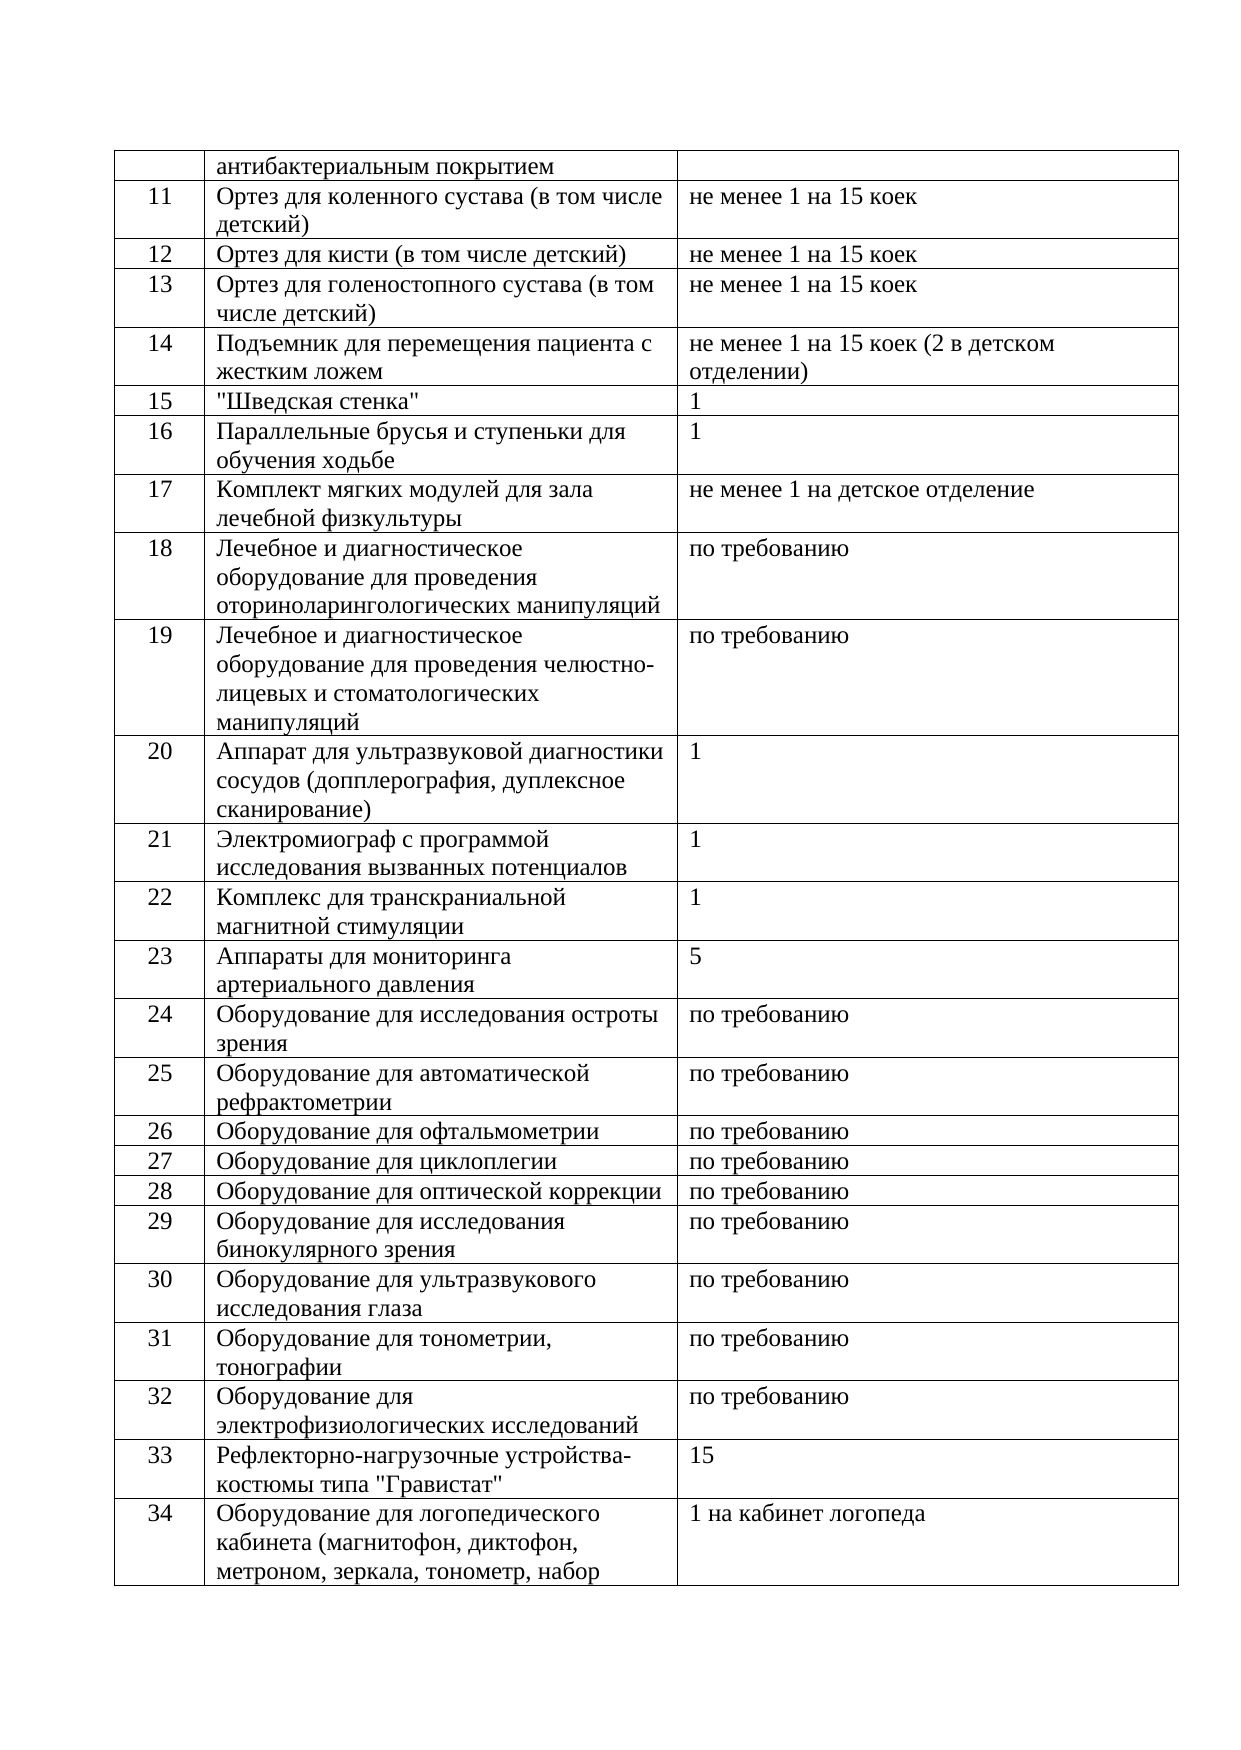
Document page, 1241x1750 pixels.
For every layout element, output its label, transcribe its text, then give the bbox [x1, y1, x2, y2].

table_cell Подъемник для перемещения пациента с жестким ложем [205, 328, 677, 385]
table_cell 33 [115, 1440, 204, 1497]
table_cell 1 [678, 416, 1178, 473]
table_cell 24 [115, 999, 204, 1057]
table_cell Оборудование для исследования остроты зрения [205, 999, 677, 1057]
table_cell 29 [115, 1206, 204, 1263]
table_cell по требованию [678, 1381, 1178, 1439]
table_cell 19 [115, 620, 204, 735]
table_cell 21 [115, 824, 204, 881]
table_cell Лечебное и диагностическое оборудование для проведения оториноларингологических манипуляций [205, 533, 677, 619]
table_cell Оборудование для тонометрии, тонографии [205, 1323, 677, 1380]
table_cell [205, 151, 677, 180]
table_cell 23 [115, 941, 204, 998]
table_cell Электромиограф с программой исследования вызванных потенциалов [205, 824, 677, 881]
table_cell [678, 1499, 1178, 1585]
table_cell 10 [115, 151, 204, 180]
table_cell по требованию [678, 999, 1178, 1057]
table_cell 13 [115, 269, 204, 327]
table_cell 30 [115, 1264, 204, 1322]
table_cell 17 [115, 475, 204, 532]
table_cell Оборудование для ультразвукового исследования глаза [205, 1264, 677, 1322]
table_cell Комплекс для транскраниальной магнитной стимуляции [205, 882, 677, 940]
table_cell Оборудование для автоматической рефрактометрии [205, 1058, 677, 1115]
table_cell 11 [115, 181, 204, 238]
table_cell 27 [115, 1146, 204, 1175]
table_cell 34 [115, 1499, 204, 1585]
table_cell Оборудование для оптической коррекции [205, 1176, 677, 1205]
table_cell по требованию [678, 1323, 1178, 1380]
table_cell 5 [678, 941, 1178, 998]
table_cell Комплект мягких модулей для зала лечебной физкультуры [205, 475, 677, 532]
table_cell 12 [115, 239, 204, 268]
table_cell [205, 1499, 677, 1585]
table_cell 25 [115, 1058, 204, 1115]
table_cell 16 [115, 416, 204, 473]
table_cell Оборудование для офтальмометрии [205, 1116, 677, 1145]
table_cell не менее 1 на 15 коек [678, 239, 1178, 268]
table_cell по требованию [678, 1146, 1178, 1175]
table_cell Оборудование для исследования бинокулярного зрения [205, 1206, 677, 1263]
table_cell по требованию [678, 1264, 1178, 1322]
table_cell 15 [115, 386, 204, 415]
table_cell по требованию [678, 1206, 1178, 1263]
table_cell не менее 1 на 15 коек [678, 269, 1178, 327]
table_cell по требованию [678, 1116, 1178, 1145]
table_cell 1 [678, 824, 1178, 881]
table_cell не менее 1 на 15 коек [678, 181, 1178, 238]
table_cell Аппарат для ультразвуковой диагностики сосудов (допплерография, дуплексное сканирование) [205, 736, 677, 823]
table_cell "Шведская стенка" [205, 386, 677, 415]
table_cell 28 [115, 1176, 204, 1205]
table_cell 1 [678, 386, 1178, 415]
table_cell 31 [115, 1323, 204, 1380]
table_cell 22 [115, 882, 204, 940]
table_cell 15 [678, 1440, 1178, 1497]
table_cell не менее 1 на детское отделение [678, 475, 1178, 532]
table_cell 26 [115, 1116, 204, 1145]
table_cell по требованию [678, 1058, 1178, 1115]
table_cell по требованию [678, 533, 1178, 619]
table_cell Ортез для коленного сустава (в том числе детский) [205, 181, 677, 238]
table_cell 18 [115, 533, 204, 619]
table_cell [678, 151, 1178, 180]
table_cell 1 [678, 882, 1178, 940]
table_cell 20 [115, 736, 204, 823]
table_cell 32 [115, 1381, 204, 1439]
table_cell Ортез для голеностопного сустава (в том числе детский) [205, 269, 677, 327]
table_cell Параллельные брусья и ступеньки для обучения ходьбе [205, 416, 677, 473]
table_cell Оборудование для циклоплегии [205, 1146, 677, 1175]
table_cell по требованию [678, 1176, 1178, 1205]
table_cell 14 [115, 328, 204, 385]
table_cell Ортез для кисти (в том числе детский) [205, 239, 677, 268]
table_cell Аппараты для мониторинга артериального давления [205, 941, 677, 998]
table_cell по требованию [678, 620, 1178, 735]
table_cell Лечебное и диагностическое оборудование для проведения челюстно-лицевых и стоматологических манипуляций [205, 620, 677, 735]
table_cell 1 [678, 736, 1178, 823]
table_cell Рефлекторно-нагрузочные устройства-костюмы типа "Гравистат" [205, 1440, 677, 1497]
table_cell не менее 1 на 15 коек (2 в детском отделении) [678, 328, 1178, 385]
table_cell Оборудование для электрофизиологических исследований [205, 1381, 677, 1439]
